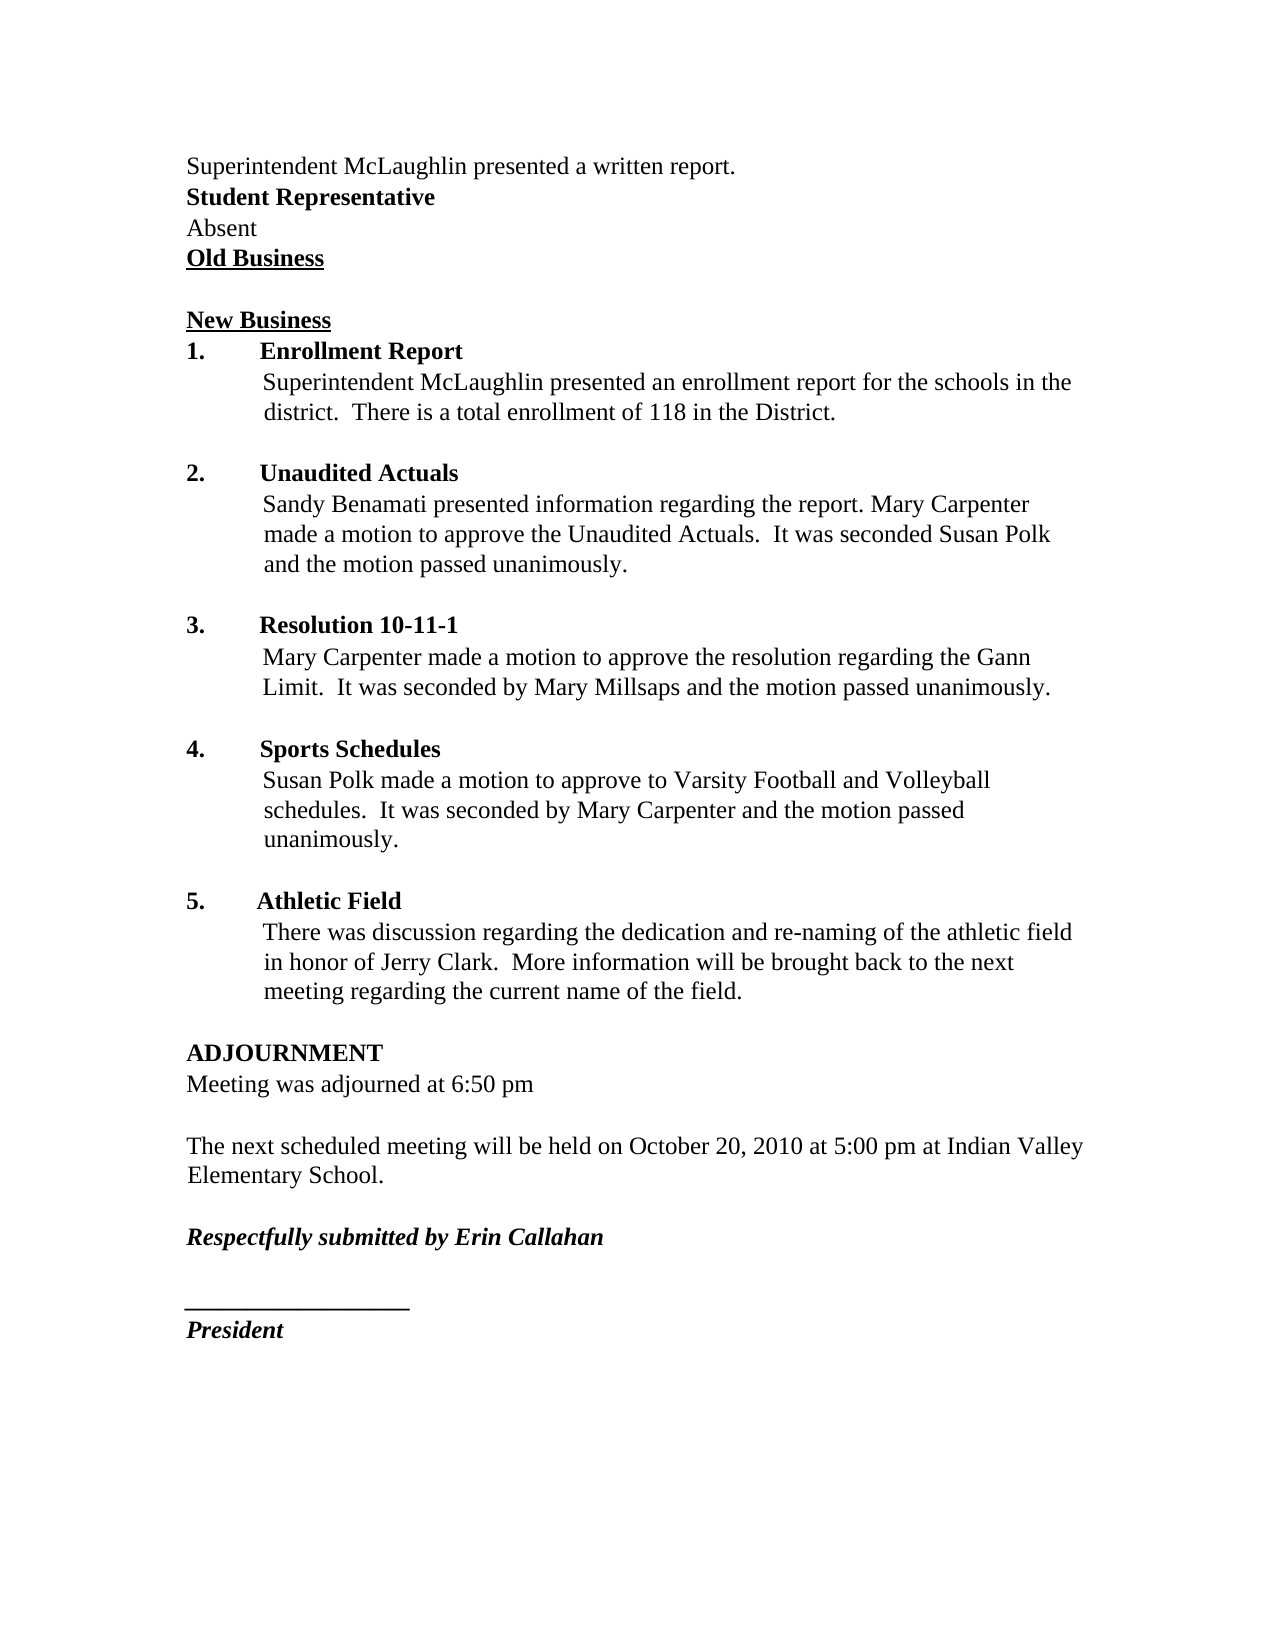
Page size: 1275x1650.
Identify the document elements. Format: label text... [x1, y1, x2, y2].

subtitle ADJOURNMENT [186, 1038, 1085, 1067]
subtitle 4. Sports Schedules [186, 734, 1085, 763]
text Meeting was adjourned at 6:50 pm [186, 1069, 1085, 1098]
text Limit. It was seconded by Mary Millsaps and the motion passed unanimously. [262, 672, 1085, 701]
subtitle Student Representative [186, 182, 1085, 210]
text Mary Carpenter made a motion to approve the resolution regarding the Gann [262, 642, 1085, 670]
subtitle 2. Unaudited Actuals [186, 458, 1085, 487]
subtitle 5. Athletic Field [186, 886, 1085, 915]
text __________________ [186, 1284, 1085, 1313]
text Susan Polk made a motion to approve to Varsity Football and Volleyball schedules. It was seconded by Mary Carpenter and the motion passed unanimously. [262, 765, 1085, 853]
text Superintendent McLaughlin presented a written report. [186, 151, 1085, 180]
text Superintendent McLaughlin presented an enrollment report for the schools in the district. There is a total enrollment of 118 in the District. [262, 367, 1085, 426]
text Old Business [186, 243, 1085, 272]
text Sandy Benamati presented information regarding the report. Mary Carpenter made a motion to approve the Unaudited Actuals. It was seconded Susan Polk and the motion passed unanimously. [262, 489, 1085, 577]
text President [186, 1315, 1085, 1343]
text There was discussion regarding the dedication and re-naming of the athletic field in honor of Jerry Clark. More information will be brought back to the next meeting regarding the current name of the field. [262, 917, 1085, 1005]
subtitle 3. Resolution 10-11-1 [186, 611, 1085, 639]
text Respectfully submitted by Erin Callahan [186, 1222, 1085, 1251]
text Absent [186, 213, 1085, 241]
subtitle New Business [186, 305, 1085, 334]
subtitle 1. Enrollment Report [186, 336, 1085, 365]
text The next scheduled meeting will be held on October 20, 2010 at 5:00 pm at Indian Valley Elementary School. [186, 1131, 1085, 1189]
